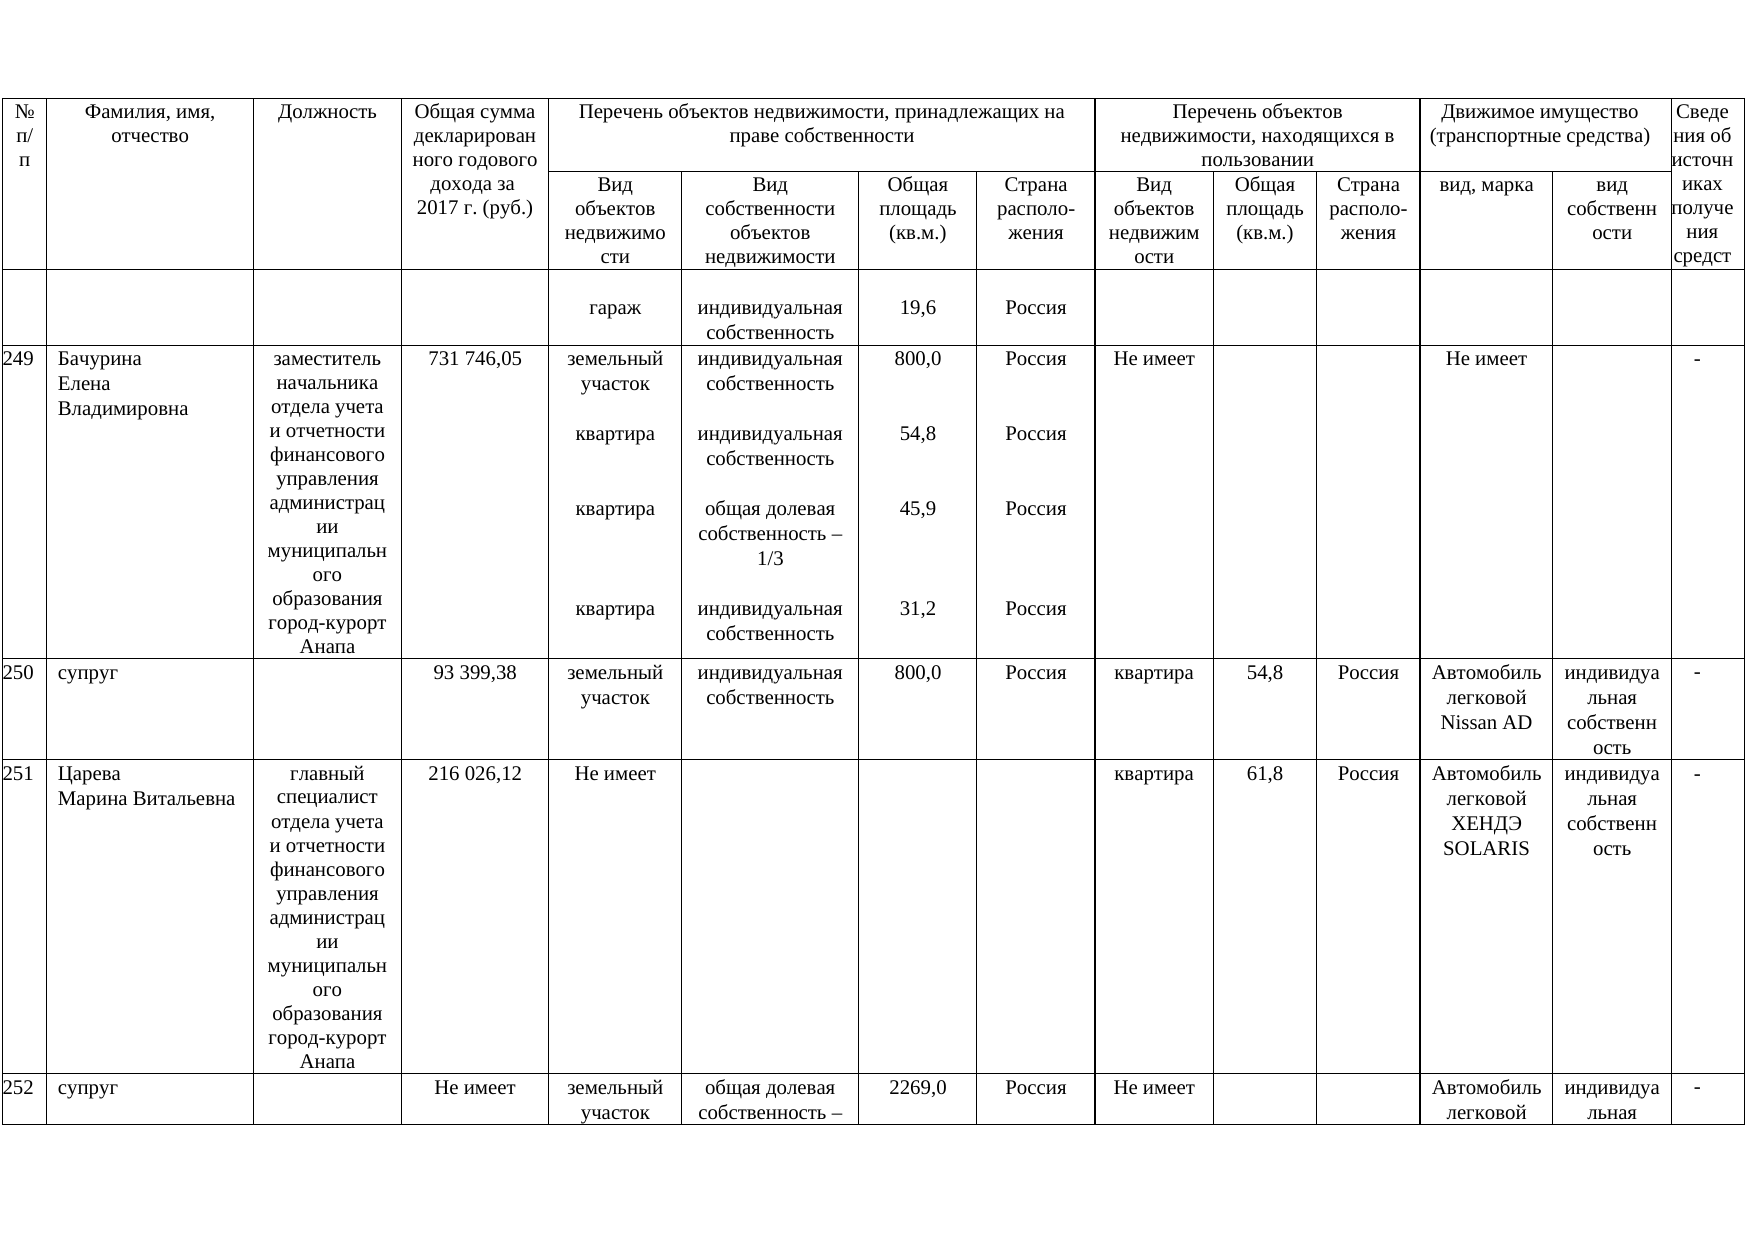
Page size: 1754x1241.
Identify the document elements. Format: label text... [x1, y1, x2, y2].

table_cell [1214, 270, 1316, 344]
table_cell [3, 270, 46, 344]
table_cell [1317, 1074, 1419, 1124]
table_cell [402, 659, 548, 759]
table_header Должность [254, 99, 401, 268]
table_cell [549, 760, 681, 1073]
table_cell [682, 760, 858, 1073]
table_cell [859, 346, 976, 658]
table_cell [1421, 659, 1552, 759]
table_cell Вид объектов недвижимости [549, 172, 681, 268]
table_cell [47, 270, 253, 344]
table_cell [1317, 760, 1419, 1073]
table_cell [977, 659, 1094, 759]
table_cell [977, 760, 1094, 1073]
table_cell Вид объектов недвижимости [1096, 172, 1213, 268]
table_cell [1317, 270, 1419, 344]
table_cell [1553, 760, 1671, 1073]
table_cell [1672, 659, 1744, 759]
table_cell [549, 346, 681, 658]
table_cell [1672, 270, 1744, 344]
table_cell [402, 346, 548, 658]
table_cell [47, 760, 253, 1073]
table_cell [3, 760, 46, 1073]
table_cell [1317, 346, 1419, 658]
table_header № п/п [3, 99, 46, 268]
table_header Фамилия, имя, отчество [47, 99, 253, 268]
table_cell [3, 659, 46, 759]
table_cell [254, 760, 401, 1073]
table_cell вид, марка [1421, 172, 1552, 268]
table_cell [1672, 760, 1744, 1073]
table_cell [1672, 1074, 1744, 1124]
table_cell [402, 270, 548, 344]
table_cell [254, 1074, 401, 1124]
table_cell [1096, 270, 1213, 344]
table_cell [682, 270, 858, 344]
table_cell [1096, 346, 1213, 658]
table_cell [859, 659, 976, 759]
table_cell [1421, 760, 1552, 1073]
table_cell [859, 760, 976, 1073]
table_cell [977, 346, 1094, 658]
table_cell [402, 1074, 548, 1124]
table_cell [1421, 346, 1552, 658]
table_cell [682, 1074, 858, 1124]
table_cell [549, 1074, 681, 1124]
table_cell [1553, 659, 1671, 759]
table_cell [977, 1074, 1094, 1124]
table_header Общая сумма декларированного годового дохода за 2017 г. (руб.) [402, 99, 548, 268]
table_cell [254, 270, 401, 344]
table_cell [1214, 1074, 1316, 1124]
table_header Перечень объектов недвижимости, принадлежащих на праве собственности [549, 99, 1094, 171]
table_cell Страна располо-жения [977, 172, 1094, 268]
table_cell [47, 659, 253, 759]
table_header Перечень объектов недвижимости, находящихся в пользовании [1096, 99, 1419, 171]
table_header Сведения об источниках получения средств, за счет которых совершена сделка (вид приобретенного имущества, источники) [1672, 99, 1744, 268]
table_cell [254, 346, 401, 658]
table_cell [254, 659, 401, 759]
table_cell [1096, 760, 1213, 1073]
table_cell Общая площадь (кв.м.) [1214, 172, 1316, 268]
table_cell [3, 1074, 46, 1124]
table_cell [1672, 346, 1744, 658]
table_header Движимое имущество (транспортные средства) [1421, 99, 1671, 171]
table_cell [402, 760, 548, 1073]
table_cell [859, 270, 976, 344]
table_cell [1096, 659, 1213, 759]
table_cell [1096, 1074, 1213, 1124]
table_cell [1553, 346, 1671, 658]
table_cell вид собственности [1553, 172, 1671, 268]
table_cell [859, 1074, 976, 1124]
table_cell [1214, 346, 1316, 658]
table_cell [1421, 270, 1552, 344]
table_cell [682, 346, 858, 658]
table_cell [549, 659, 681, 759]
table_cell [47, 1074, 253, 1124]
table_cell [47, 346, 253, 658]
table_cell Общая площадь (кв.м.) [859, 172, 976, 268]
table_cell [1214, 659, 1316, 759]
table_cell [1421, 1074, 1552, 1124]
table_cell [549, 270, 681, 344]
table_cell Вид собственности объектов недвижимости [682, 172, 858, 268]
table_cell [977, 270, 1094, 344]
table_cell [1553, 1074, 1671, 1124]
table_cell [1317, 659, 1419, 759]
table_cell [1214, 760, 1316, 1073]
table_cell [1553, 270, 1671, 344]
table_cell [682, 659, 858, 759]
table_cell Страна располо-жения [1317, 172, 1419, 268]
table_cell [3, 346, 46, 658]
